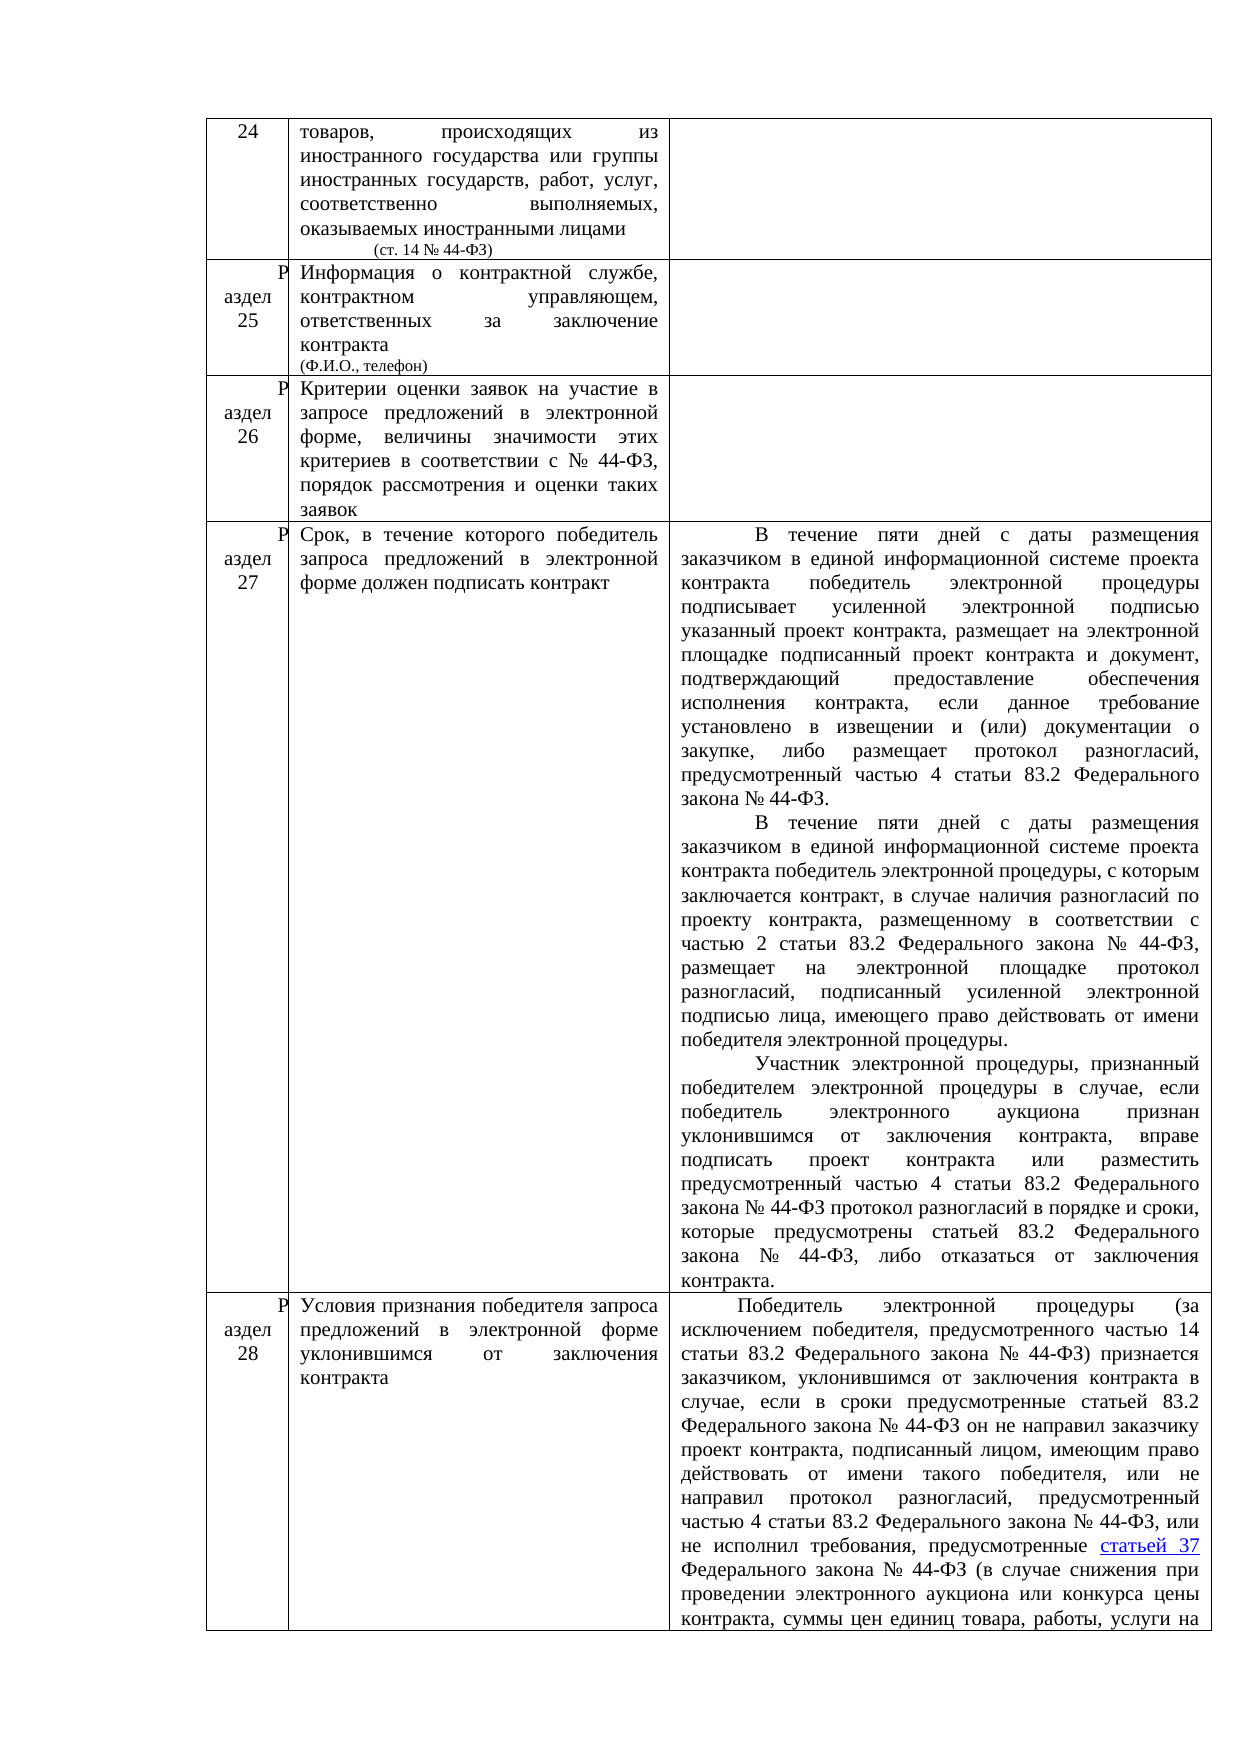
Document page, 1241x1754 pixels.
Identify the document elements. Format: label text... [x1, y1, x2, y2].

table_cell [670, 1293, 1211, 1629]
table_cell [670, 376, 1211, 521]
table_cell [670, 119, 1211, 259]
table_cell Раздел 25 [207, 260, 288, 375]
table_cell Информация о контрактной службе, контрактном управляющем, ответственных за заключение контракта (Ф.И.О., телефон) [289, 260, 669, 375]
table_cell Раздел 26 [207, 376, 288, 521]
table_cell Срок, в течение которого победитель запроса предложений в электронной форме должен подписать контракт [289, 522, 669, 1292]
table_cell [289, 119, 669, 259]
table_cell Раздел 24 [207, 119, 288, 259]
table_cell Раздел 28 [207, 1293, 288, 1629]
table_cell В течение пяти дней с даты размещения заказчиком в единой информационной системе проекта контракта победитель электронной процедуры подписывает усиленной электронной подписью указанный проект контракта, размещает на электронной площадке подписанный проект контракта и документ, подтверждающий предоставление обеспечения исполнения контракта, если данное требование установлено в извещении и (или) документации о закупке, либо размещает протокол разногласий, предусмотренный частью 4 статьи 83.2 Федерального закона № 44-ФЗ. В течение пяти дней с даты размещения заказчиком в единой информационной системе проекта контракта победитель электронной процедуры, с которым заключается контракт, в случае наличия разногласий по проекту контракта, размещенному в соответствии с частью 2 статьи 83.2 Федерального закона № 44-ФЗ, размещает на электронной площадке протокол разногласий, подписанный усиленной электронной подписью лица, имеющего право действовать от имени победителя электронной процедуры. Участник электронной процедуры, признанный победителем электронной процедуры в случае, если победитель электронного аукциона признан уклонившимся от заключения контракта, вправе подписать проект контракта или разместить предусмотренный частью 4 статьи 83.2 Федерального закона № 44-ФЗ протокол разногласий в порядке и сроки, которые предусмотрены статьей 83.2 Федерального закона № 44-ФЗ, либо отказаться от заключения контракта. [670, 522, 1211, 1292]
table_cell Критерии оценки заявок на участие в запросе предложений в электронной форме, величины значимости этих критериев в соответствии с № 44-ФЗ, порядок рассмотрения и оценки таких заявок [289, 376, 669, 521]
table_cell [670, 260, 1211, 375]
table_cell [289, 1293, 669, 1629]
table_cell Раздел 27 [207, 522, 288, 1292]
